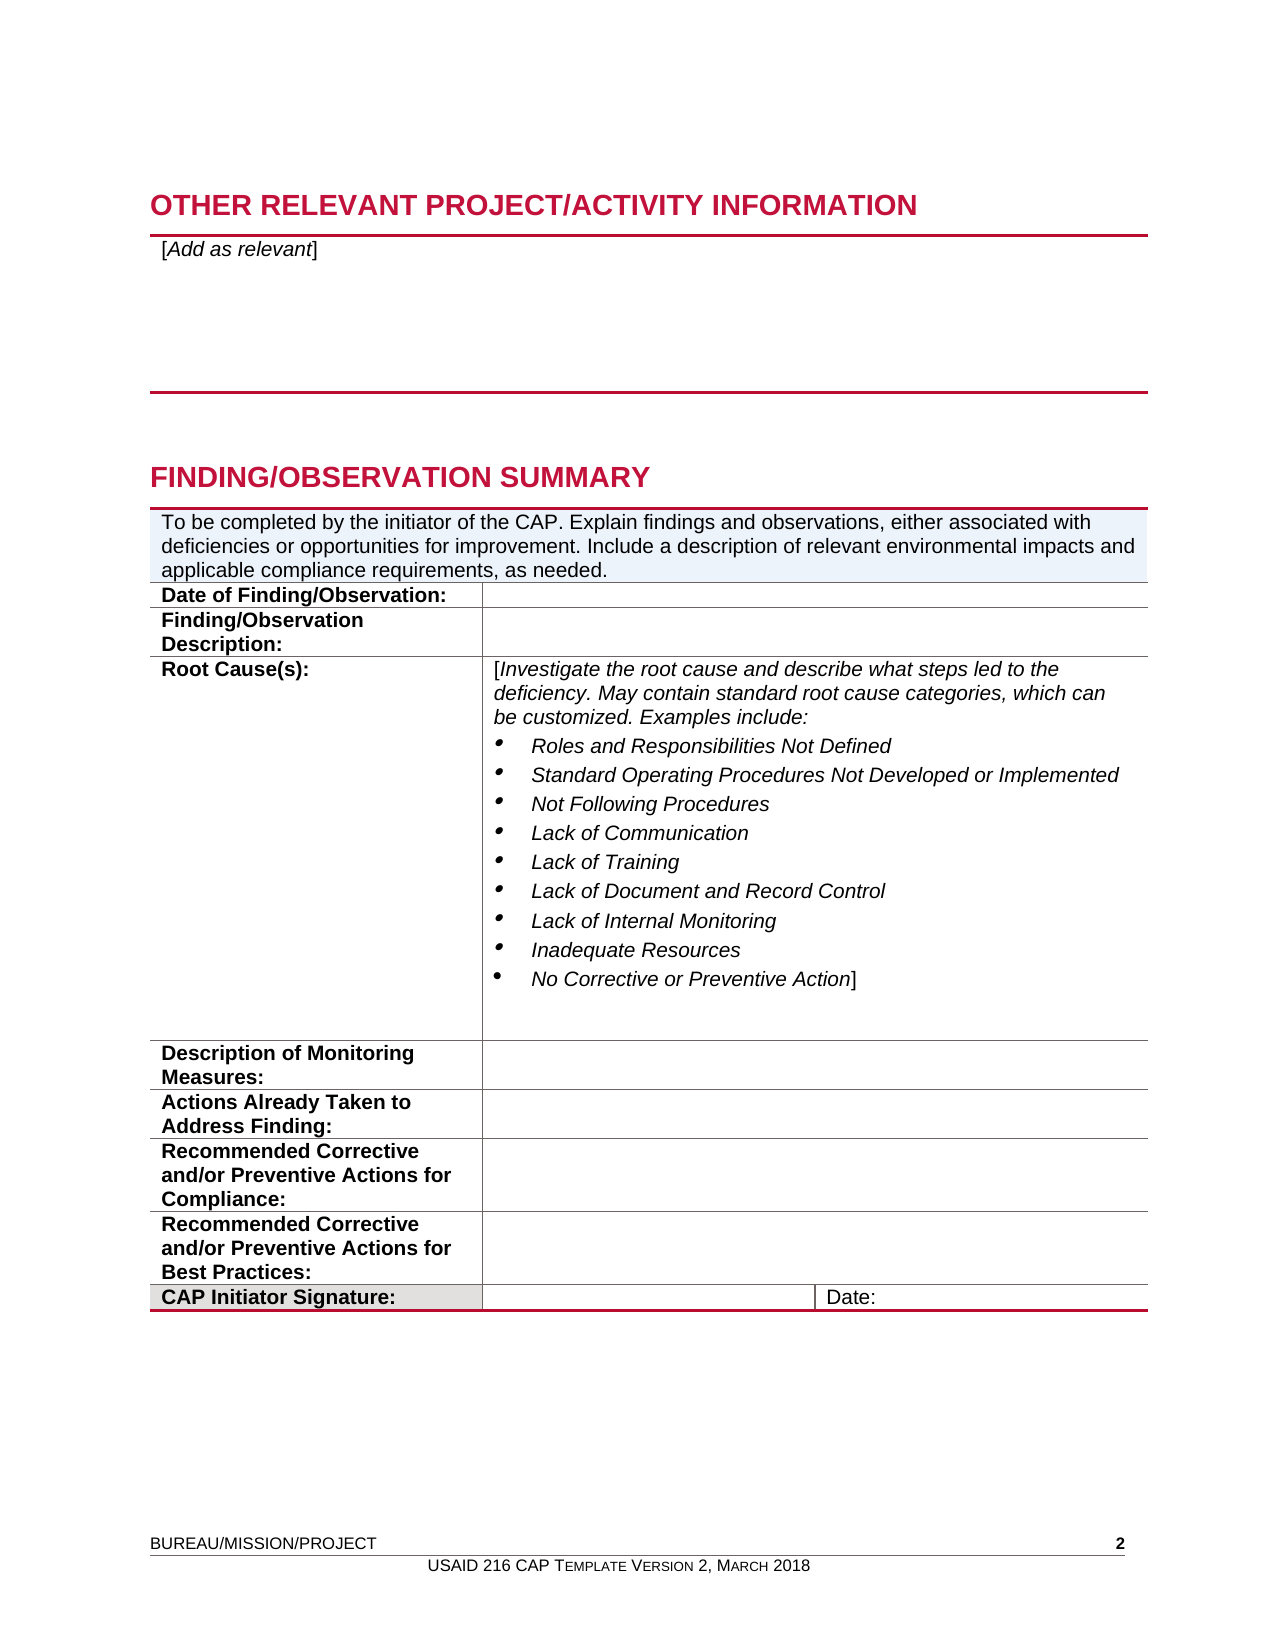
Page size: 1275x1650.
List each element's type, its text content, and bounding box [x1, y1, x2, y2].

table_cell Actions Already Taken to Address Finding: [150, 1090, 482, 1138]
subtitle OTHER RELEVANT PROJECT/ACTIVITY INFORMATION [150, 187, 1125, 221]
table_cell Finding/Observation Description: [150, 608, 482, 656]
table_header [Add as relevant] [150, 237, 1147, 391]
table_cell Recommended Corrective and/or Preventive Actions for Best Practices: [150, 1212, 482, 1284]
table_cell Date: [816, 1285, 1147, 1309]
table_cell [483, 583, 1147, 607]
subtitle FINDING/OBSERVATION SUMMARY [150, 461, 1125, 494]
table_cell [483, 1090, 1147, 1138]
table_cell [483, 1212, 1147, 1284]
table_cell [483, 608, 1147, 656]
table_cell [483, 1139, 1147, 1211]
table_cell [483, 1041, 1147, 1089]
table_cell Date of Finding/Observation: [150, 583, 482, 607]
table_cell Recommended Corrective and/or Preventive Actions for Compliance: [150, 1139, 482, 1211]
table_cell Root Cause(s): [150, 657, 482, 1040]
table_cell Description of Monitoring Measures: [150, 1041, 482, 1089]
table_cell CAP Initiator Signature: [150, 1285, 482, 1309]
table_cell [Investigate the root cause and describe what steps led to the deficiency. May contain standard root cause categories, which can be customized. Examples include: Roles and Responsibilities Not Defined Standard Operating Procedures Not Developed or Implemented Not Following Procedures Lack of Communication Lack of Training Lack of Document and Record Control Lack of Internal Monitoring Inadequate Resources No Corrective or Preventive Action] [483, 657, 1147, 1040]
table_header To be completed by the initiator of the CAP. Explain findings and observations, either associated with deficiencies or opportunities for improvement. Include a description of relevant environmental impacts and applicable compliance requirements, as needed. [150, 510, 1147, 582]
table_cell [483, 1285, 814, 1309]
